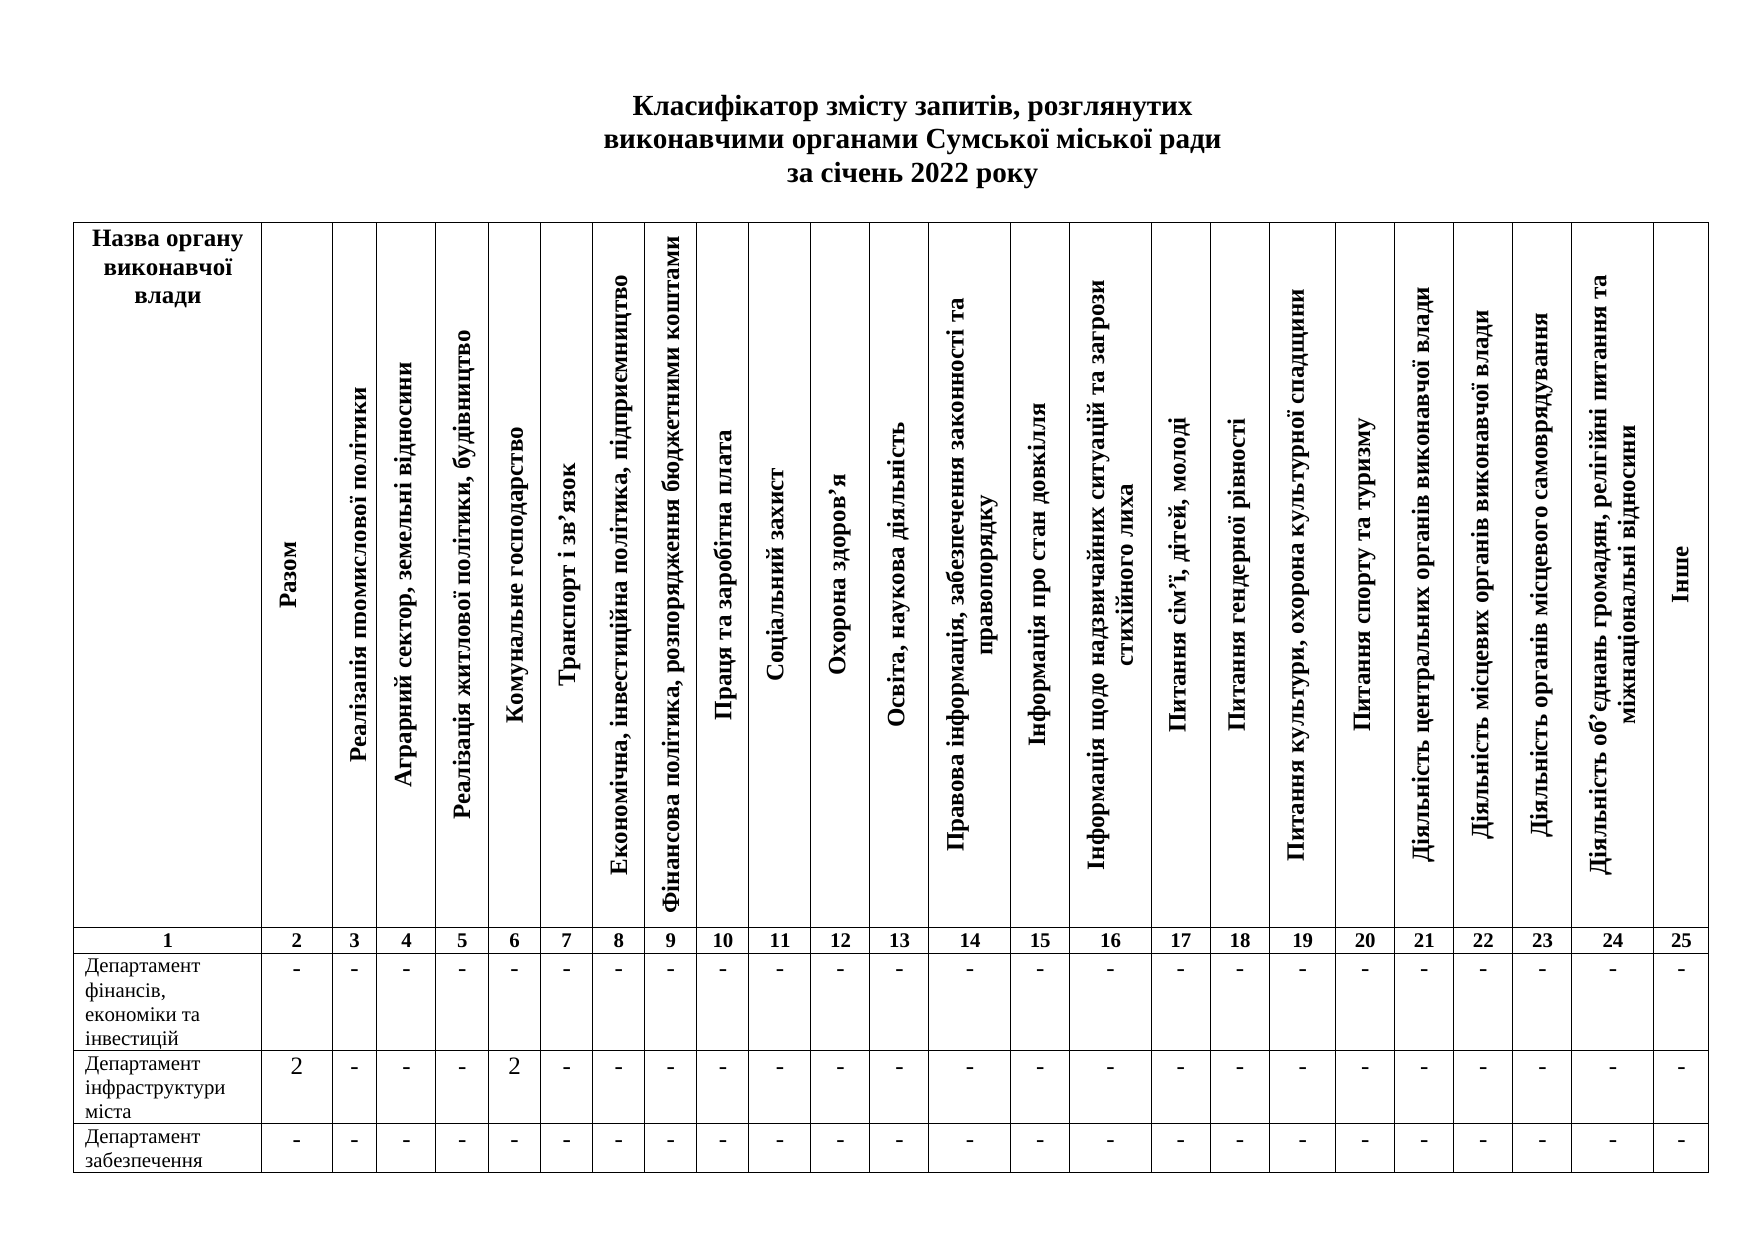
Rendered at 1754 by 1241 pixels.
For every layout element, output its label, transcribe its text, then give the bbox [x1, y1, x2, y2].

table_header Освіта, наукова діяльність [870, 223, 928, 927]
table_cell 1 [74, 928, 261, 952]
table_cell - [811, 1051, 869, 1123]
table_header Питання спорту та туризму [1336, 223, 1394, 927]
table_cell 9 [645, 928, 696, 952]
table_cell 11 [749, 928, 810, 952]
table_cell - [593, 1051, 644, 1123]
text за січень 2022 року [118, 155, 1707, 188]
table_cell - [929, 954, 1010, 1050]
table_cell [74, 1124, 261, 1172]
table_cell - [1152, 1124, 1210, 1172]
table_cell - [811, 1124, 869, 1172]
table_cell - [593, 1124, 644, 1172]
table_header Транспорт і зв’язок [541, 223, 592, 927]
table_cell - [1152, 954, 1210, 1050]
table_header Фінансова політика, розпорядження бюджетними коштами коштамикоштами [645, 223, 696, 927]
table_cell - [1513, 954, 1571, 1050]
table_cell - [1654, 1124, 1708, 1172]
table_header Аграрний сектор, земельні відносини [377, 223, 435, 927]
table_cell - [1011, 1124, 1069, 1172]
table_cell - [541, 954, 592, 1050]
table_cell - [1454, 954, 1512, 1050]
table_header Разом [262, 223, 332, 927]
table_cell - [436, 954, 488, 1050]
table_header Питання сім’ї, дітей, молоді [1152, 223, 1210, 927]
table_cell 25 [1654, 928, 1708, 952]
table_header Інше [1654, 223, 1708, 927]
table_cell - [262, 954, 332, 1050]
table_cell - [645, 1051, 696, 1123]
table_cell - [333, 954, 376, 1050]
table_cell - [333, 1051, 376, 1123]
table_cell - [436, 1051, 488, 1123]
table_cell - [1454, 1051, 1512, 1123]
table_cell - [489, 954, 540, 1050]
table_cell 23 [1513, 928, 1571, 952]
table_cell - [697, 1124, 748, 1172]
table_cell - [1513, 1051, 1571, 1123]
table_cell - [645, 1124, 696, 1172]
table_cell - [1336, 1124, 1394, 1172]
table_cell - [1270, 954, 1335, 1050]
table_header Економічна, інвестиційна політика, підприємництво [593, 223, 644, 927]
table_cell - [1211, 1124, 1269, 1172]
table_cell - [377, 1124, 435, 1172]
table_cell 7 [541, 928, 592, 952]
table_cell - [1572, 954, 1653, 1050]
table_header Питання гендерної рівності [1211, 223, 1269, 927]
table_cell - [749, 954, 810, 1050]
table_cell 5 [436, 928, 488, 952]
text виконавчими органами Сумської міської ради [118, 121, 1707, 155]
table_cell 3 [333, 928, 376, 952]
table_header Праця та заробітна плата [697, 223, 748, 927]
table_cell 6 [489, 928, 540, 952]
table_cell - [377, 1051, 435, 1123]
table_cell - [1011, 954, 1069, 1050]
table_cell 2 [262, 928, 332, 952]
table_cell - [1654, 954, 1708, 1050]
table_cell 13 [870, 928, 928, 952]
table_cell - [929, 1051, 1010, 1123]
table_header Діяльність місцевих органів виконавчої влади [1454, 223, 1512, 927]
table_cell - [1395, 1051, 1453, 1123]
table_cell - [436, 1124, 488, 1172]
table_header Інформація про стан довкілля [1011, 223, 1069, 927]
table_header Правова інформація, забезпечення законності та правопорядку [929, 223, 1010, 927]
table_cell - [645, 954, 696, 1050]
table_cell - [1395, 1124, 1453, 1172]
table_cell - [929, 1124, 1010, 1172]
table_cell - [1070, 1124, 1151, 1172]
table_cell - [749, 1051, 810, 1123]
table_cell - [870, 954, 928, 1050]
table_cell - [697, 954, 748, 1050]
table_header Питання культури, охорона культурної спадщини [1270, 223, 1335, 927]
table_cell - [541, 1051, 592, 1123]
table_header Діяльність об’єднань громадян, релігійні питання та міжнаціональні відносини [1572, 223, 1653, 927]
table_cell Департамент інфраструктури міста [74, 1051, 261, 1123]
table_cell - [1211, 954, 1269, 1050]
table_header Інформація щодо надзвичайних ситуацій та загрози стихійного лиха [1070, 223, 1151, 927]
table_header Назва органу виконавчої влади [74, 223, 261, 927]
table_header Реалізація промислової політики [333, 223, 376, 927]
table_cell 12 [811, 928, 869, 952]
table_cell - [489, 1124, 540, 1172]
table_header Діяльність органів місцевого самоврядування [1513, 223, 1571, 927]
table_cell 2 [262, 1051, 332, 1123]
table_cell 20 [1336, 928, 1394, 952]
table_cell - [1513, 1124, 1571, 1172]
table_cell 16 [1070, 928, 1151, 952]
table_cell - [1270, 1124, 1335, 1172]
table_header Комунальне господарство [489, 223, 540, 927]
table_cell 2 [489, 1051, 540, 1123]
table_cell 10 [697, 928, 748, 952]
table_cell 22 [1454, 928, 1512, 952]
table_cell - [1395, 954, 1453, 1050]
table_cell - [1070, 1051, 1151, 1123]
table_cell - [1270, 1051, 1335, 1123]
table_cell - [1011, 1051, 1069, 1123]
table_header Діяльність центральних органів виконавчої влади [1395, 223, 1453, 927]
table_header Реалізація житлової політики, будівництво [436, 223, 488, 927]
table_header Соціальний захист [749, 223, 810, 927]
table_cell - [1211, 1051, 1269, 1123]
table_cell - [870, 1051, 928, 1123]
table_cell - [1572, 1124, 1653, 1172]
table_cell - [1070, 954, 1151, 1050]
text Класифікатор змісту запитів, розглянутих [118, 88, 1707, 121]
table_cell 8 [593, 928, 644, 952]
table_cell - [1572, 1051, 1653, 1123]
table_cell - [1152, 1051, 1210, 1123]
table_cell - [541, 1124, 592, 1172]
table_cell 24 [1572, 928, 1653, 952]
table_cell - [1336, 1051, 1394, 1123]
table_cell 18 [1211, 928, 1269, 952]
table_cell 19 [1270, 928, 1335, 952]
table_cell 15 [1011, 928, 1069, 952]
table_cell - [333, 1124, 376, 1172]
table_header Охорона здоров’я [811, 223, 869, 927]
table_cell - [377, 954, 435, 1050]
table_cell - [1336, 954, 1394, 1050]
table_cell - [1654, 1051, 1708, 1123]
table_cell - [870, 1124, 928, 1172]
table_cell - [749, 1124, 810, 1172]
table_cell 21 [1395, 928, 1453, 952]
table_cell 14 [929, 928, 1010, 952]
table_cell 17 [1152, 928, 1210, 952]
table_cell - [262, 1124, 332, 1172]
table_cell - [811, 954, 869, 1050]
table_cell Департамент фінансів, економіки та інвестицій [74, 954, 261, 1050]
table_cell - [697, 1051, 748, 1123]
table_cell - [593, 954, 644, 1050]
table_cell 4 [377, 928, 435, 952]
table_cell - [1454, 1124, 1512, 1172]
